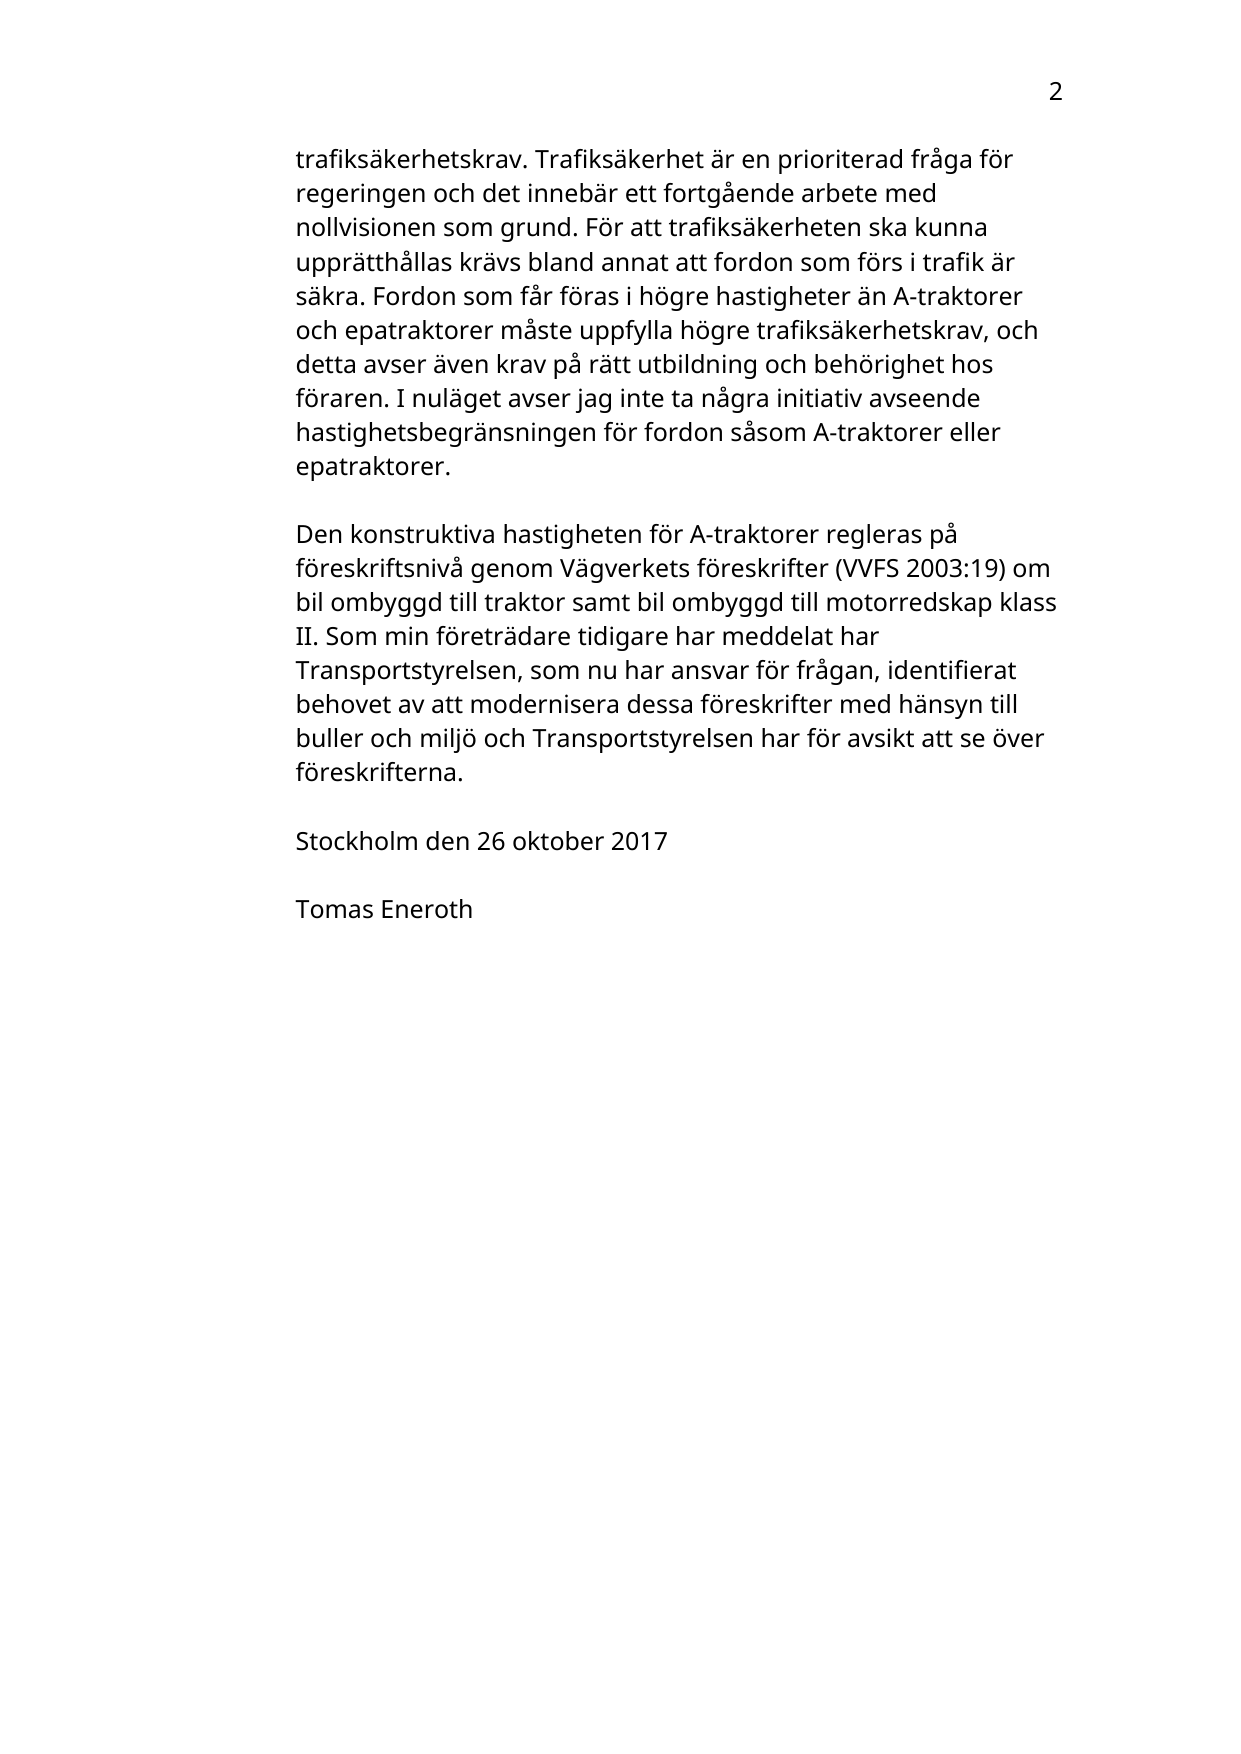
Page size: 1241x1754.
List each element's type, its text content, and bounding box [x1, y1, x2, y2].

text Stockholm den 26 oktober 2017 [295, 823, 1063, 857]
text Den konstruktiva hastigheten för A-traktorer regleras på föreskriftsnivå genom Vägverkets föreskrifter (VVFS 2003:19) om bil ombyggd till traktor samt bil ombyggd till motorredskap klass II. Som min företrädare tidigare har meddelat har Transportstyrelsen, som nu har ansvar för frågan, identifierat behovet av att modernisera dessa föreskrifter med hänsyn till buller och miljö och Transportstyrelsen har för avsikt att se över föreskrifterna. [295, 517, 1063, 789]
text Tomas Eneroth [295, 891, 1063, 925]
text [295, 142, 1063, 483]
